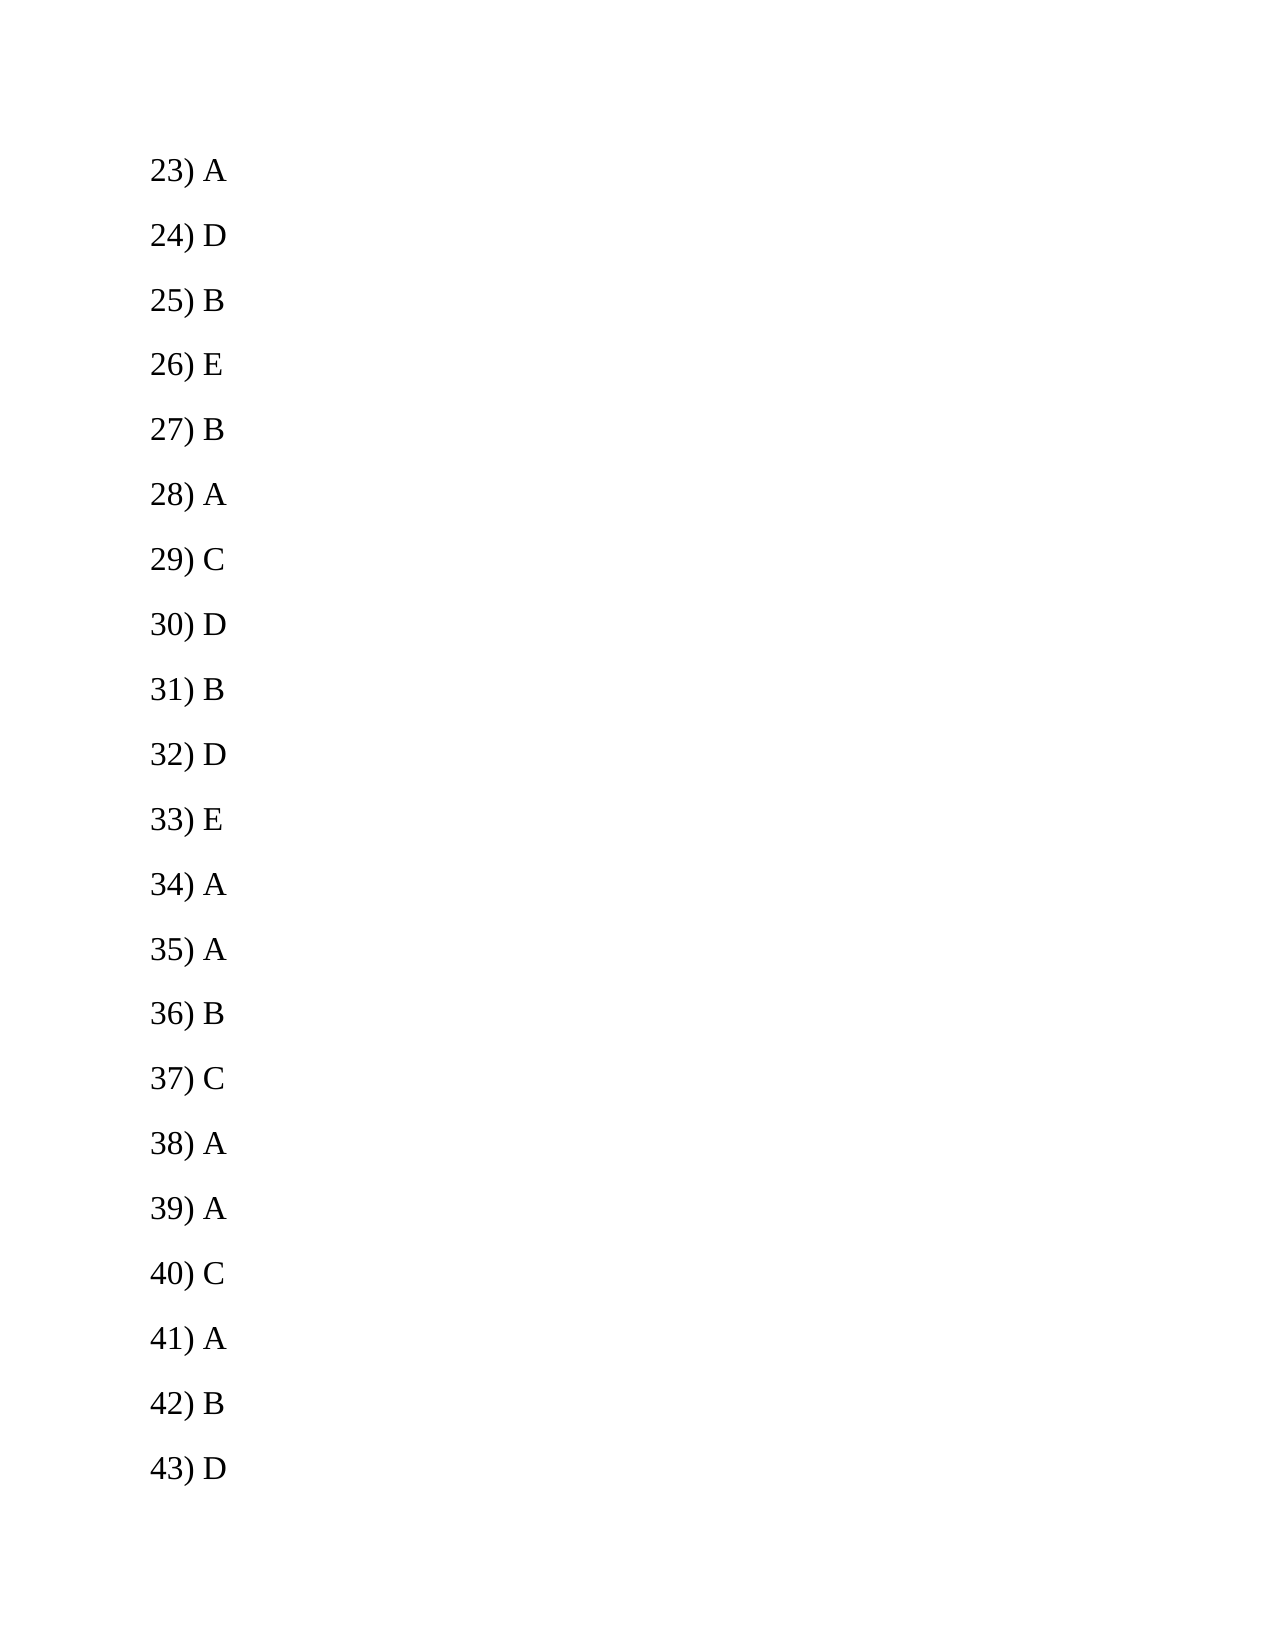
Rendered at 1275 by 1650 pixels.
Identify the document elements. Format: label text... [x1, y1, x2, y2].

text 34) A [150, 864, 1125, 902]
text 23) A [150, 150, 1125, 188]
text 32) D [150, 734, 1125, 772]
text 38) A [150, 1123, 1125, 1162]
text 25) B [150, 280, 1125, 318]
text 43) D [150, 1448, 1125, 1486]
text 28) A [150, 474, 1125, 513]
text 35) A [150, 929, 1125, 967]
text 33) E [150, 799, 1125, 837]
text 36) B [150, 994, 1125, 1032]
text 40) C [150, 1253, 1125, 1292]
text 37) C [150, 1058, 1125, 1097]
text 29) C [150, 539, 1125, 578]
text 30) D [150, 604, 1125, 643]
text 31) B [150, 669, 1125, 707]
text 24) D [150, 215, 1125, 253]
text 39) A [150, 1188, 1125, 1227]
text 26) E [150, 345, 1125, 383]
text 27) B [150, 409, 1125, 448]
text 42) B [150, 1383, 1125, 1421]
text 41) A [150, 1318, 1125, 1356]
